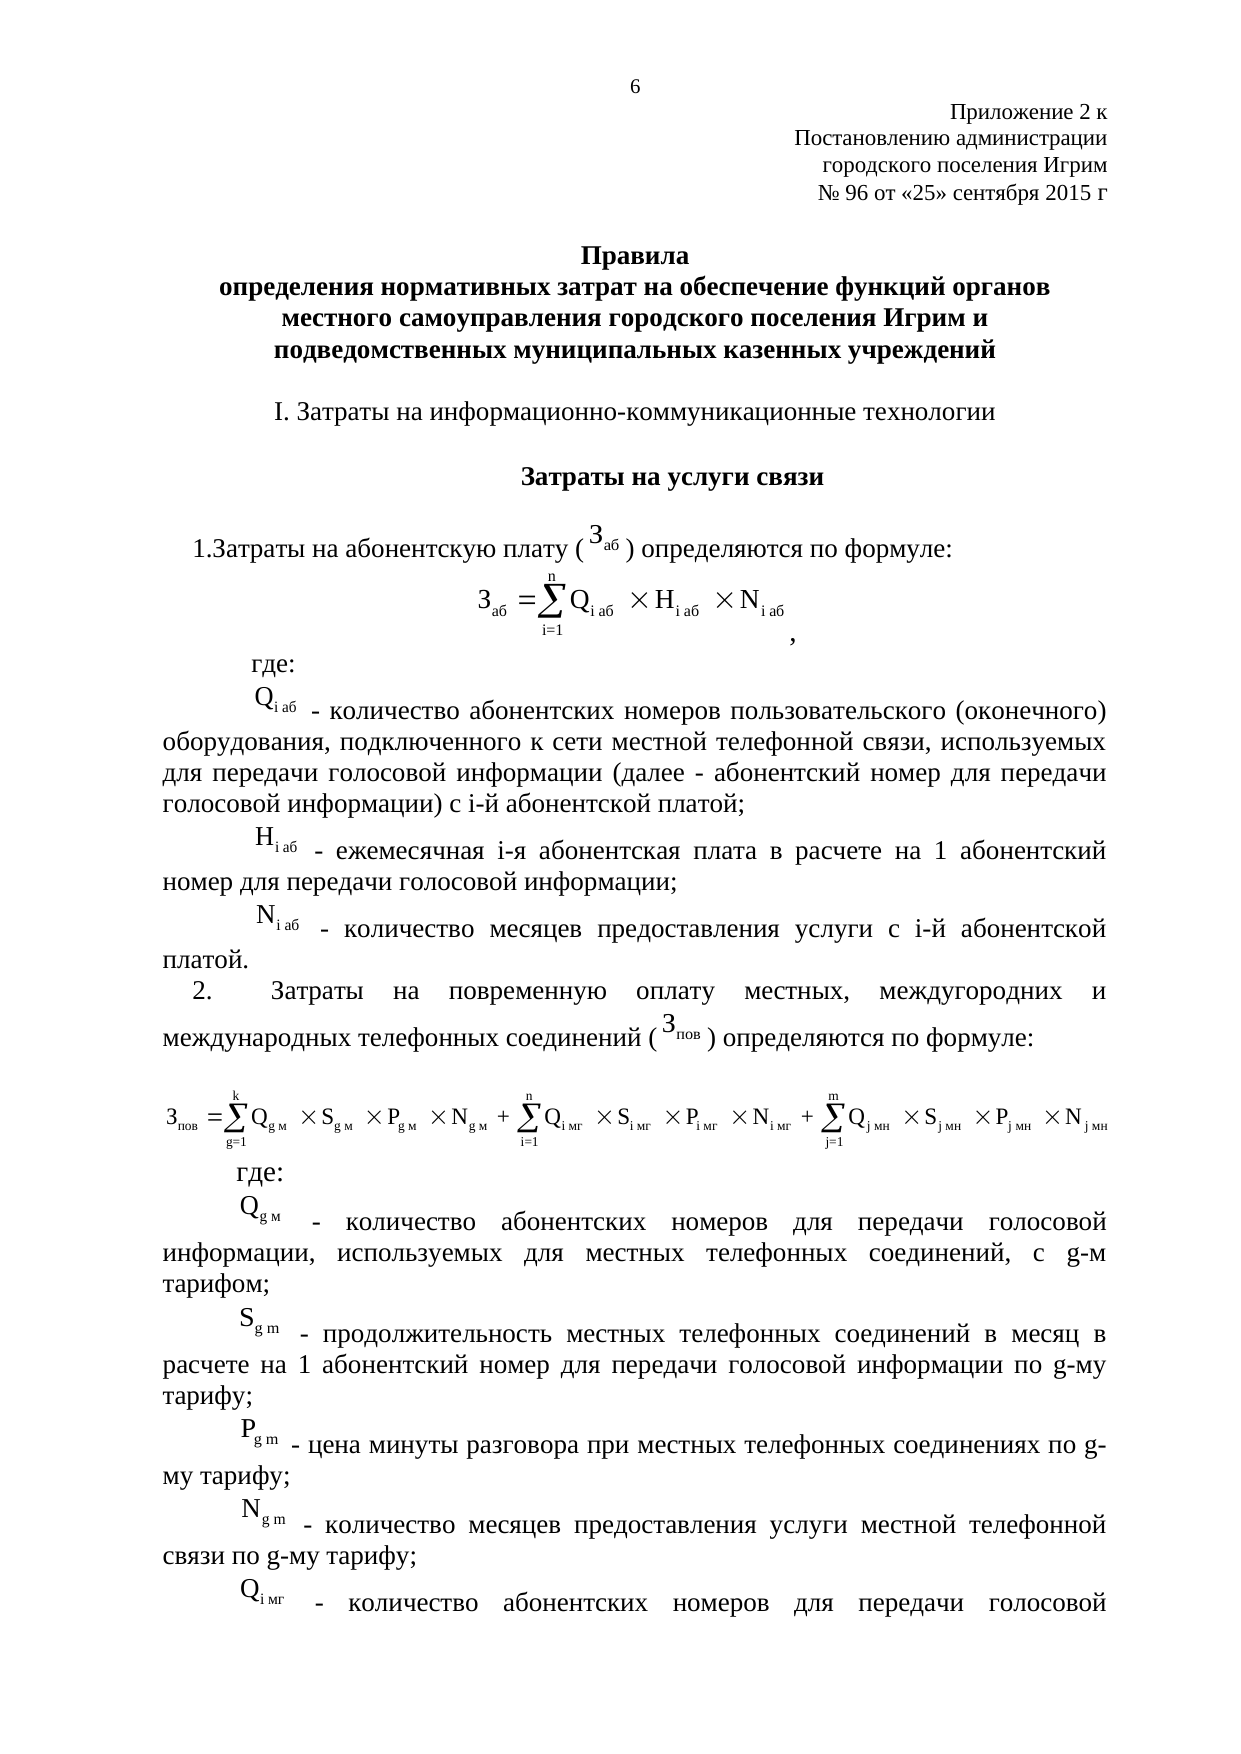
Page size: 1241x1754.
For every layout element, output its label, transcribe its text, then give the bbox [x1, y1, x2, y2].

text 1.Затраты на абонентскую плату () определяются по формуле: [162, 516, 1107, 563]
text - количество месяцев предоставления услуги местной телефонной связи по g-му тарифу; [162, 1490, 1107, 1571]
text Постановлению администрации [162, 124, 1107, 151]
text где: [162, 647, 1107, 678]
list Затраты на услуги связи [237, 460, 1107, 491]
text Приложение 2 к [162, 98, 1107, 124]
text - ежемесячная i-я абонентская плата в расчете на 1 абонентский номер для передачи голосовой информации; [162, 818, 1107, 896]
text городского поселения Игрим [162, 151, 1107, 177]
text № 96 от «25» сентября 2015 г [162, 177, 1107, 206]
text - количество месяцев предоставления услуги с i-й абонентской платой. [162, 896, 1107, 974]
text - цена минуты разговора при местных телефонных соединениях по g-му тарифу; [162, 1410, 1107, 1490]
text , [162, 563, 1107, 647]
text определения нормативных затрат на обеспечение функций органов местного самоуправления городского поселения Игрим и подведомственных муниципальных казенных учреждений [162, 270, 1107, 364]
text I. Затраты на информационно-коммуникационные технологии [162, 395, 1107, 426]
text - количество абонентских номеров для передачи голосовой информации, используемых для местных телефонных соединений, с g-м тарифом; [162, 1187, 1107, 1299]
text 2. Затраты на повременную оплату местных, междугородних и международных телефонных соединений () определяются по формуле: [162, 974, 1107, 1052]
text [162, 1571, 1107, 1617]
text - продолжительность местных телефонных соединений в месяц в расчете на 1 абонентский номер для передачи голосовой информации по g-му тарифу; [162, 1299, 1107, 1410]
text Правила [162, 239, 1107, 270]
text где: [162, 1154, 1107, 1187]
text - количество абонентских номеров пользовательского (оконечного) оборудования, подключенного к сети местной телефонной связи, используемых для передачи голосовой информации (далее - абонентский номер для передачи голосовой информации) с i-й абонентской платой; [162, 678, 1107, 818]
